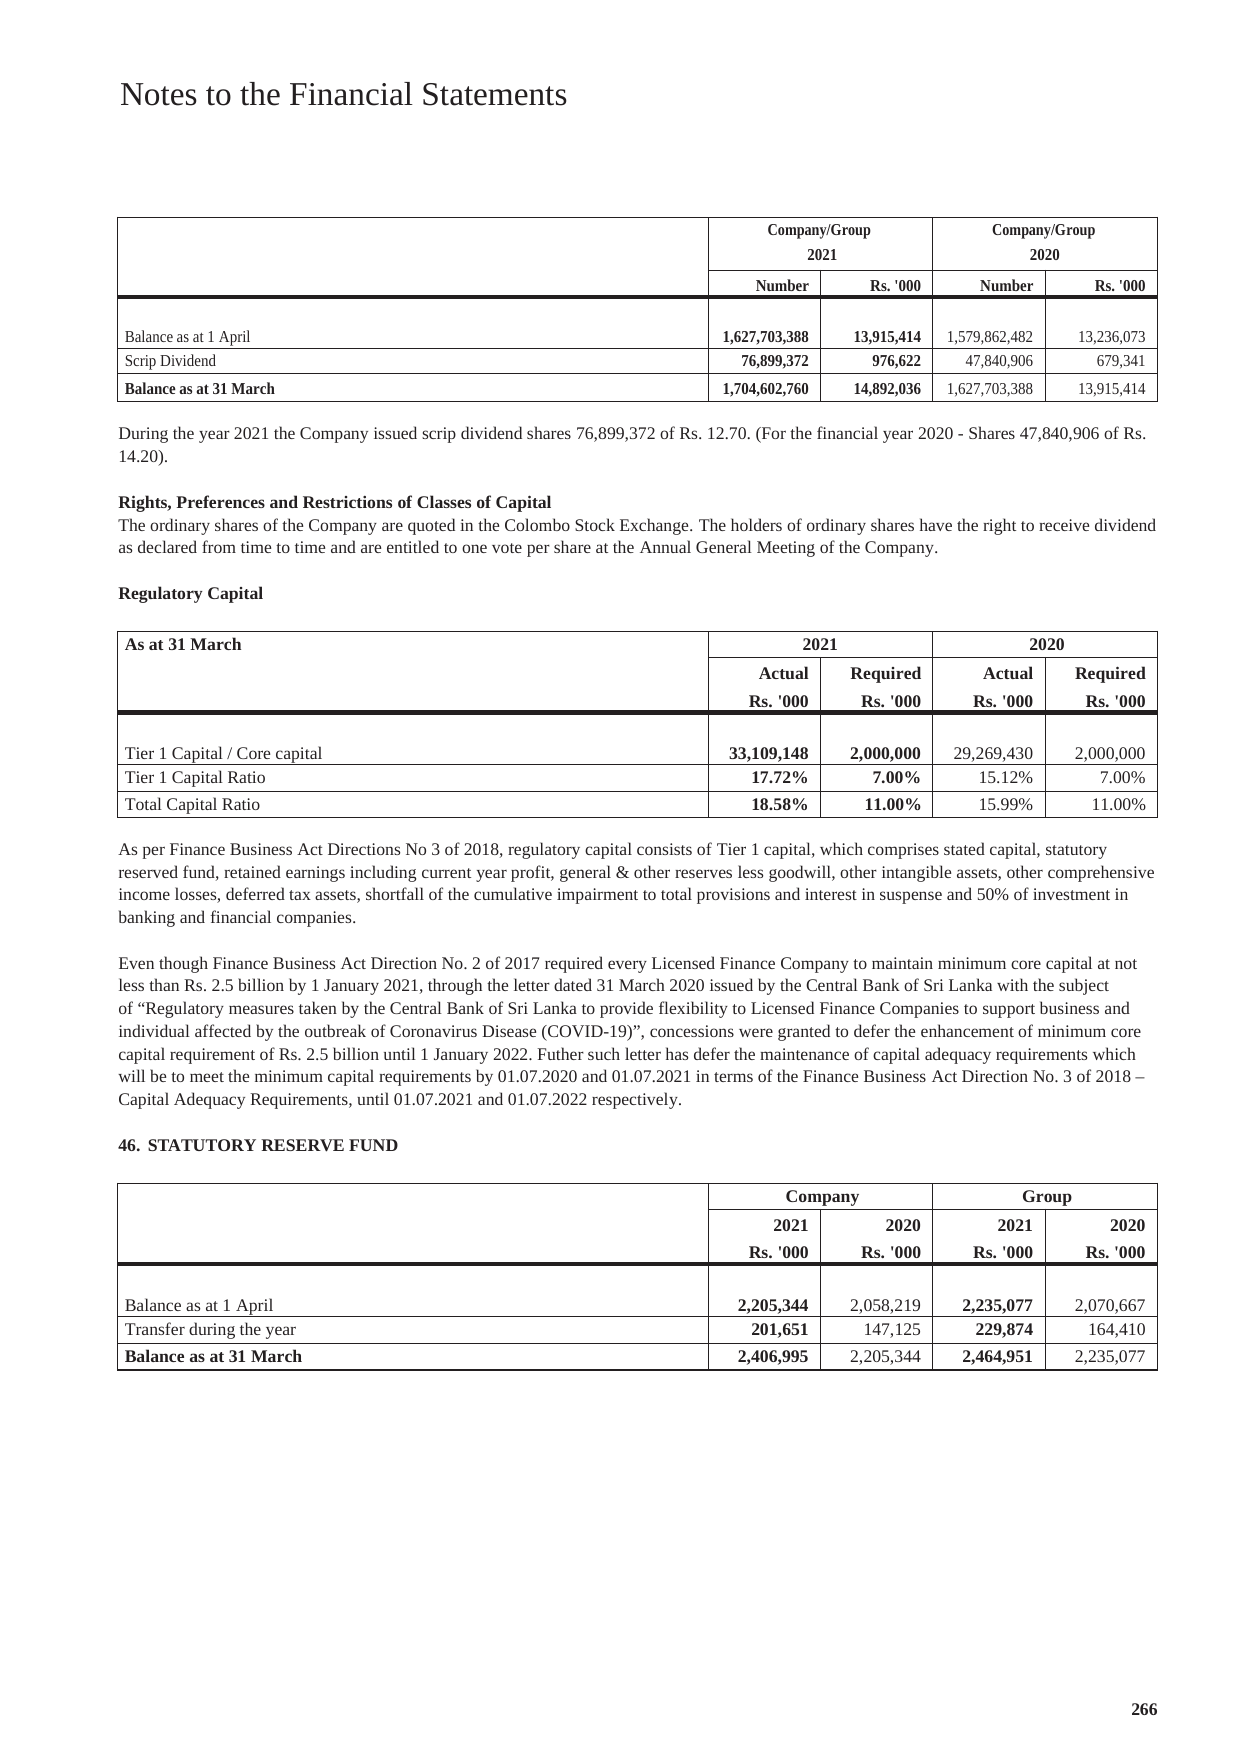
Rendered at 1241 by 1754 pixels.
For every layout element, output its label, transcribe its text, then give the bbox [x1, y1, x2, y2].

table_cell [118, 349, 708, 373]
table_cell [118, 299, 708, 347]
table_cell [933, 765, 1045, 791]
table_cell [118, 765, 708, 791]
subtitle STATUTORY RESERVE FUND [118, 1135, 1169, 1155]
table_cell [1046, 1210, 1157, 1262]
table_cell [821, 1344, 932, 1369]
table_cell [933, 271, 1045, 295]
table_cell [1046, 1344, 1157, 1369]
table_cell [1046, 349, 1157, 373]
text During the year 2021 the Company issued scrip dividend shares 76,899,372 of Rs. 12.70. (For the financial year 2020 - Shares 47,840,906 of Rs. 14.20). [118, 423, 1162, 466]
text of “Regulatory measures taken by the Central Bank of Sri Lanka to provide flexibility to Licensed Finance Companies to support business and individual affected by the outbreak of Coronavirus Disease (COVID-19)”, concessions were granted to defer the enhancement of minimum core capital requirement of Rs. 2.5 billion until 1 January 2022. Futher such letter has defer the maintenance of capital adequacy requirements which will be to meet the minimum capital requirements by 01.07.2020 and 01.07.2021 in terms of the Finance Business Act Direction No. 3 of 2018 – Capital Adequacy Requirements, until 01.07.2021 and 01.07.2022 respectively. [118, 998, 1157, 1109]
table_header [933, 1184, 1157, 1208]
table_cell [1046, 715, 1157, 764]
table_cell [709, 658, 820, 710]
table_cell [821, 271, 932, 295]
text As per Finance Business Act Directions No 3 of 2018, regulatory capital consists of Tier 1 capital, which comprises stated capital, statutory reserved fund, retained earnings including current year profit, general & other reserves less goodwill, other intangible assets, other comprehensive income losses, deferred tax assets, shortfall of the cumulative impairment to total provisions and interest in suspense and 50% of investment in banking and financial companies. [118, 839, 1161, 927]
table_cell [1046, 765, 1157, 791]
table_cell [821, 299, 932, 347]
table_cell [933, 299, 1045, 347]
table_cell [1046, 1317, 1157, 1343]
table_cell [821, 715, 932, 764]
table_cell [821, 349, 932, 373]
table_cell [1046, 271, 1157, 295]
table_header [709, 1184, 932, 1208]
subtitle Regulatory Capital [118, 583, 1169, 603]
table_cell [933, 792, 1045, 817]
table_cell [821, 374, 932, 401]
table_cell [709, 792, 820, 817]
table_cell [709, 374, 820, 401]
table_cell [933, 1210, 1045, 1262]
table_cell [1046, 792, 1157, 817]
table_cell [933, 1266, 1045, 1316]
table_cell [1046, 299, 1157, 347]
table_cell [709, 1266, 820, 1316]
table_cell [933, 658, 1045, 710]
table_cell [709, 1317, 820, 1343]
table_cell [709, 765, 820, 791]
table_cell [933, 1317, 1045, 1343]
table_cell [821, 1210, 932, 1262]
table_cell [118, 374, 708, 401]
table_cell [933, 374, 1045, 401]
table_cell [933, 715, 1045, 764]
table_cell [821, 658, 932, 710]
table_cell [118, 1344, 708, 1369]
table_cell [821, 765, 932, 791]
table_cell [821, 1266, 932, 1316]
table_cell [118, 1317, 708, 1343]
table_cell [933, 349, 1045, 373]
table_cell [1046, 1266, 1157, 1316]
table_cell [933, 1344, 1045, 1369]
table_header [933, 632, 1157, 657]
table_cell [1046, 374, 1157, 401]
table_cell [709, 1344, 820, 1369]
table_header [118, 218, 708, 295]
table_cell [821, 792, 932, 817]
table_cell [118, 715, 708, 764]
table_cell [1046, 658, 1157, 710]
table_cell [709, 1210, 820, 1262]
text Even though Finance Business Act Direction No. 2 of 2017 required every Licensed Finance Company to maintain minimum core capital at not less than Rs. 2.5 billion by 1 January 2021, through the letter dated 31 March 2020 issued by the Central Bank of Sri Lanka with the subject [118, 953, 1157, 996]
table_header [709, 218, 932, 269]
text The ordinary shares of the Company are quoted in the Colombo Stock Exchange. The holders of ordinary shares have the right to receive dividend as declared from time to time and are entitled to one vote per share at the Annual General Meeting of the Company. [118, 514, 1158, 557]
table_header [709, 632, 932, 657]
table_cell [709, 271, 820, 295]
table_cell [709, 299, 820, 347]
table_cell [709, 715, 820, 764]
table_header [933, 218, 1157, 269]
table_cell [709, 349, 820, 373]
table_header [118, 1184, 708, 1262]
subtitle Rights, Preferences and Restrictions of Classes of Capital [118, 492, 1169, 512]
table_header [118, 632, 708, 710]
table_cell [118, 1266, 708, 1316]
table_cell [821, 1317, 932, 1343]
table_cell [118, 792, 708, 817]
